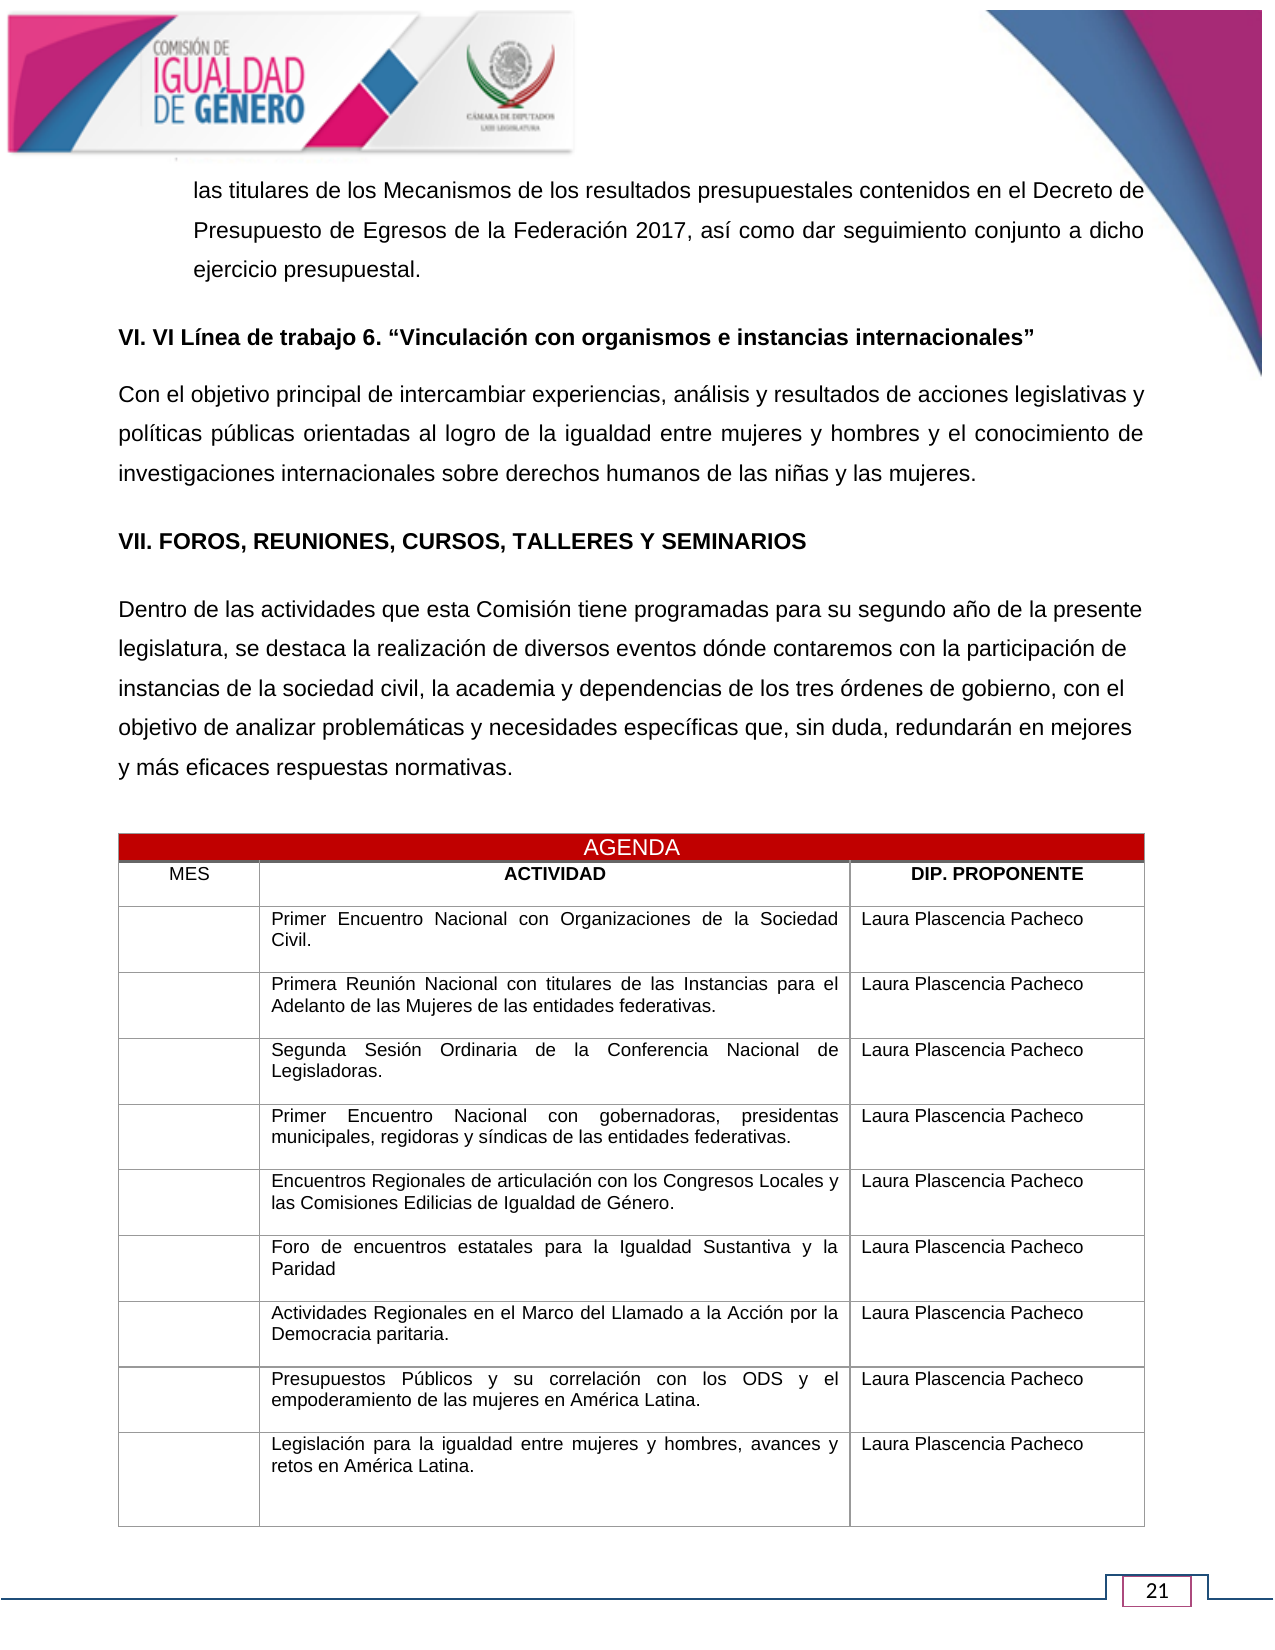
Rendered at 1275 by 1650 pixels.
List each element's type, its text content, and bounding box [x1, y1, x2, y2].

table_cell Primer Encuentro Nacional con Organizaciones de la Sociedad Civil. [260, 907, 849, 972]
table_cell Primera Reunión Nacional con titulares de las Instancias para el Adelanto de las Mujeres de las entidades federativas. [260, 973, 849, 1038]
text VII. FOROS, REUNIONES, CURSOS, TALLERES Y SEMINARIOS [118, 528, 1145, 554]
table_cell Segunda Sesión Ordinaria de la Conferencia Nacional de Legisladoras. [260, 1039, 849, 1103]
table_cell [119, 1433, 259, 1526]
table_cell Primer Encuentro Nacional con gobernadoras, presidentas municipales, regidoras y síndicas de las entidades federativas. [260, 1105, 849, 1169]
table_cell Laura Plascencia Pacheco [851, 1039, 1144, 1103]
table_cell Laura Plascencia Pacheco [851, 1368, 1144, 1432]
text Con el objetivo principal de intercambiar experiencias, análisis y resultados de acciones legislativas y políticas públicas orientadas al logro de la igualdad entre mujeres y hombres y el conocimiento de investigaciones internacionales sobre derechos humanos de las niñas y las mujeres. [118, 381, 1145, 486]
table_cell [119, 1236, 259, 1301]
table_cell Laura Plascencia Pacheco [851, 907, 1144, 972]
table_cell [119, 907, 259, 972]
table_cell [119, 1039, 259, 1103]
table_cell Laura Plascencia Pacheco [851, 1433, 1144, 1526]
table_cell [119, 1302, 259, 1366]
table_cell MES [119, 863, 259, 906]
table_cell ACTIVIDAD [260, 863, 849, 906]
table_cell Presupuestos Públicos y su correlación con los ODS y el empoderamiento de las mujeres en América Latina. [260, 1368, 849, 1432]
table_cell Foro de encuentros estatales para la Igualdad Sustantiva y la Paridad [260, 1236, 849, 1301]
table_cell Laura Plascencia Pacheco [851, 1170, 1144, 1235]
table_cell Laura Plascencia Pacheco [851, 973, 1144, 1038]
table_cell DIP. PROPONENTE [851, 863, 1144, 906]
table_cell [119, 973, 259, 1038]
table_cell [119, 1368, 259, 1432]
table_header AGENDA [119, 834, 1144, 860]
table_cell Laura Plascencia Pacheco [851, 1105, 1144, 1169]
table_cell Actividades Regionales en el Marco del Llamado a la Acción por la Democracia paritaria. [260, 1302, 849, 1366]
table_cell Encuentros Regionales de articulación con los Congresos Locales y las Comisiones Edilicias de Igualdad de Género. [260, 1170, 849, 1235]
table_cell Legislación para la igualdad entre mujeres y hombres, avances y retos en América Latina. [260, 1433, 849, 1526]
table_cell Laura Plascencia Pacheco [851, 1302, 1144, 1366]
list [156, 177, 1145, 282]
text Dentro de las actividades que esta Comisión tiene programadas para su segundo año de la presente legislatura, se destaca la realización de diversos eventos dónde contaremos con la participación de instancias de la sociedad civil, la academia y dependencias de los tres órdenes de gobierno, con el objetivo de analizar problemáticas y necesidades específicas que, sin duda, redundarán en mejores y más eficaces respuestas normativas. [118, 596, 1145, 780]
text VI. VI Línea de trabajo 6. “Vinculación con organismos e instancias internacionales” [118, 324, 1145, 350]
table_cell Laura Plascencia Pacheco [851, 1236, 1144, 1301]
picture [5, 10, 1262, 384]
table_cell [119, 1105, 259, 1169]
table_cell [119, 1170, 259, 1235]
